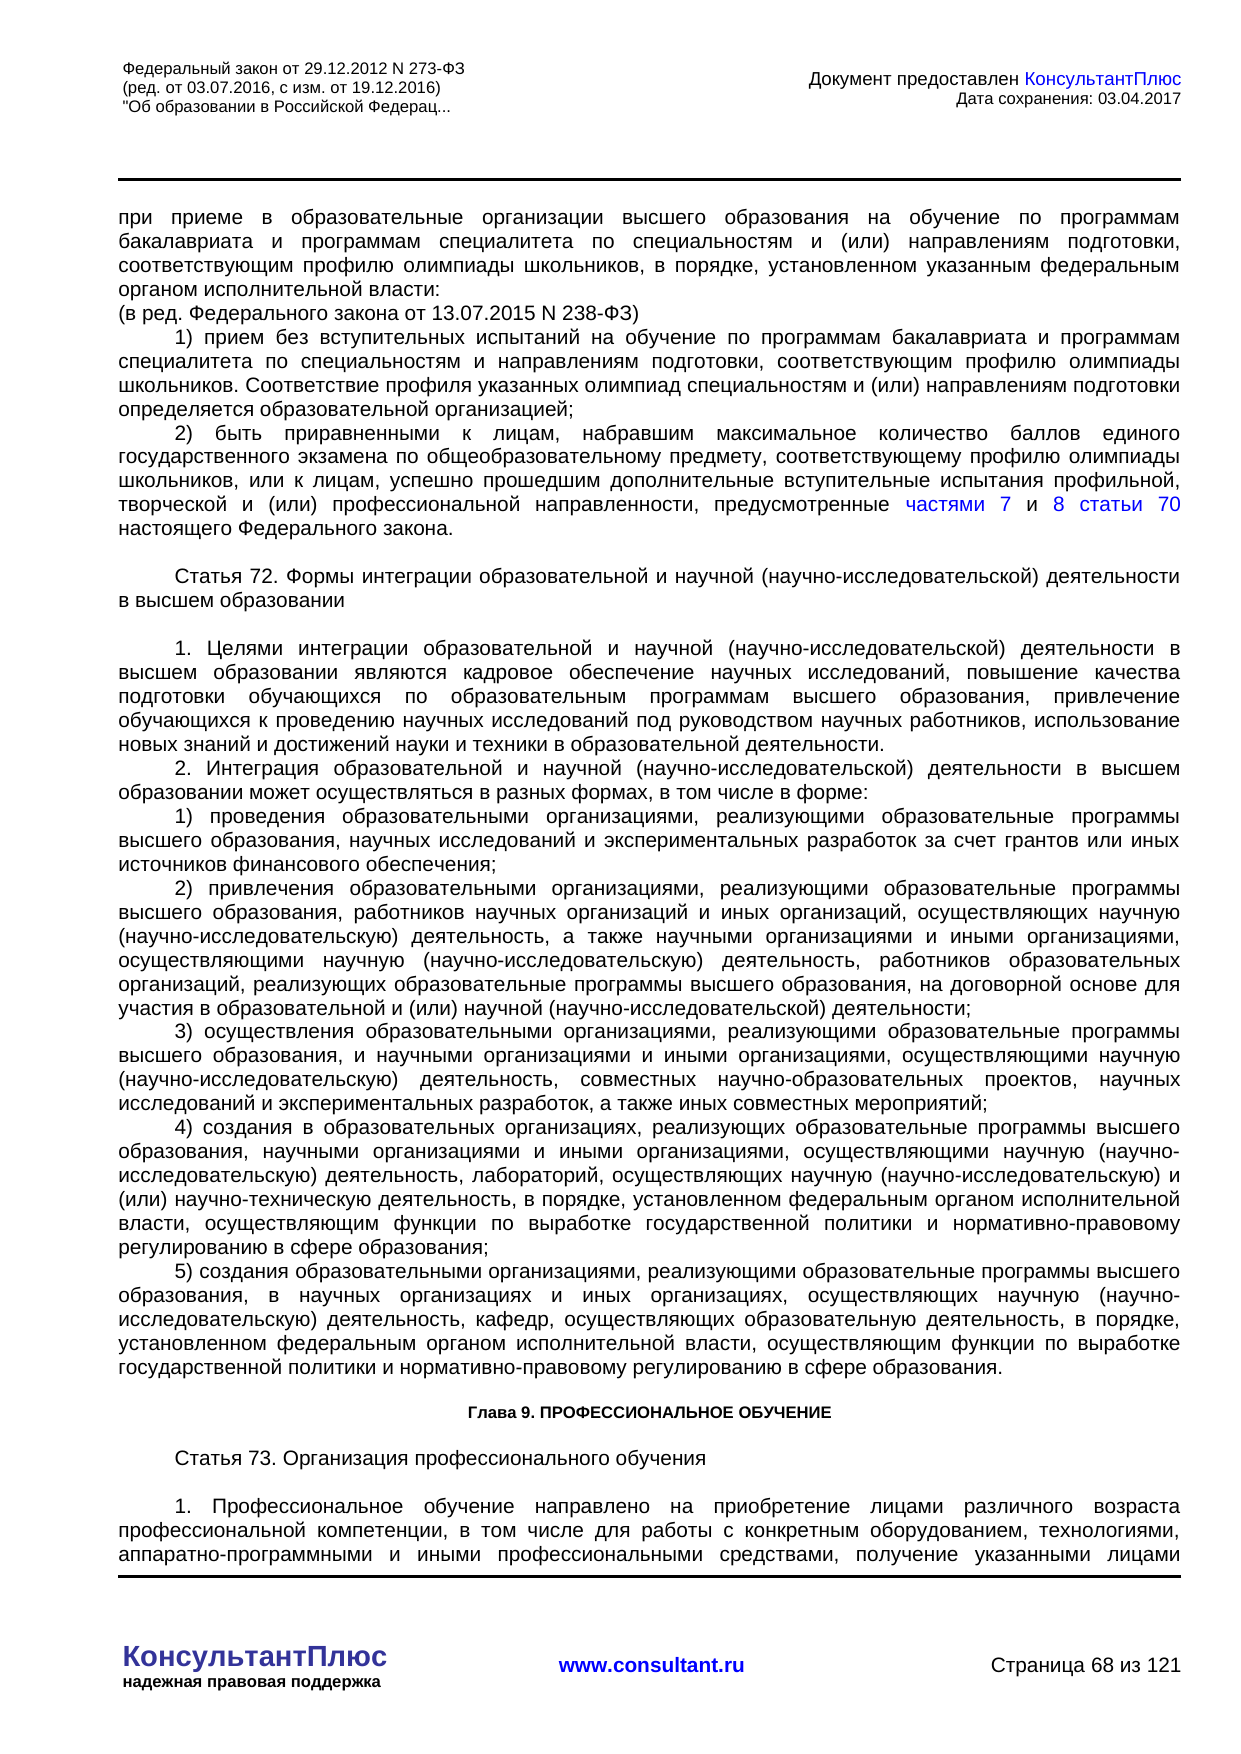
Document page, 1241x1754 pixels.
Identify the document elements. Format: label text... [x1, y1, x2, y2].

text 2) быть приравненными к лицам, набравшим максимальное количество баллов единого государственного экзамена по общеобразовательному предмету, соответствующему профилю олимпиады школьников, или к лицам, успешно прошедшим дополнительные вступительные испытания профильной, творческой и (или) профессиональной направленности, предусмотренные частями 7 и 8 статьи 70 настоящего Федерального закона. [118, 420, 1181, 540]
text 1) прием без вступительных испытаний на обучение по программам бакалавриата и программам специалитета по специальностям и направлениям подготовки, соответствующим профилю олимпиады школьников. Соответствие профиля указанных олимпиад специальностям и (или) направлениям подготовки определяется образовательной организацией; [118, 324, 1181, 420]
text 5) создания образовательными организациями, реализующими образовательные программы высшего образования, в научных организациях и иных организациях, осуществляющих научную (научно-исследовательскую) деятельность, кафедр, осуществляющих образовательную деятельность, в порядке, установленном федеральным органом исполнительной власти, осуществляющим функции по выработке государственной политики и нормативно-правовому регулированию в сфере образования. [118, 1259, 1181, 1379]
text Статья 72. Формы интеграции образовательной и научной (научно-исследовательской) деятельности в высшем образовании [118, 564, 1181, 612]
text Статья 73. Организация профессионального обучения [118, 1446, 1181, 1470]
text 4) создания в образовательных организациях, реализующих образовательные программы высшего образования, научными организациями и иными организациями, осуществляющими научную (научно-исследовательскую) деятельность, лабораторий, осуществляющих научную (научно-исследовательскую) и (или) научно-техническую деятельность, в порядке, установленном федеральным органом исполнительной власти, осуществляющим функции по выработке государственной политики и нормативно-правовому регулированию в сфере образования; [118, 1115, 1181, 1259]
text 1. Целями интеграции образовательной и научной (научно-исследовательской) деятельности в высшем образовании являются кадровое обеспечение научных исследований, повышение качества подготовки обучающихся по образовательным программам высшего образования, привлечение обучающихся к проведению научных исследований под руководством научных работников, использование новых знаний и достижений науки и техники в образовательной деятельности. [118, 636, 1181, 756]
text 3) осуществления образовательными организациями, реализующими образовательные программы высшего образования, и научными организациями и иными организациями, осуществляющими научную (научно-исследовательскую) деятельность, совместных научно-образовательных проектов, научных исследований и экспериментальных разработок, а также иных совместных мероприятий; [118, 1019, 1181, 1115]
text 1) проведения образовательными организациями, реализующими образовательные программы высшего образования, научных исследований и экспериментальных разработок за счет грантов или иных источников финансового обеспечения; [118, 804, 1181, 876]
title Глава 9. ПРОФЕССИОНАЛЬНОЕ ОБУЧЕНИЕ [118, 1403, 1181, 1422]
text 2. Интеграция образовательной и научной (научно-исследовательской) деятельности в высшем образовании может осуществляться в разных формах, в том числе в форме: [118, 756, 1181, 804]
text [118, 205, 1181, 301]
text 2) привлечения образовательными организациями, реализующими образовательные программы высшего образования, работников научных организаций и иных организаций, осуществляющих научную (научно-исследовательскую) деятельность, а также научными организациями и иными организациями, осуществляющими научную (научно-исследовательскую) деятельность, работников образовательных организаций, реализующих образовательные программы высшего образования, на договорной основе для участия в образовательной и (или) научной (научно-исследовательской) деятельности; [118, 876, 1181, 1019]
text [118, 1494, 1181, 1566]
text (в ред. Федерального закона от 13.07.2015 N 238-ФЗ) [118, 301, 1181, 324]
